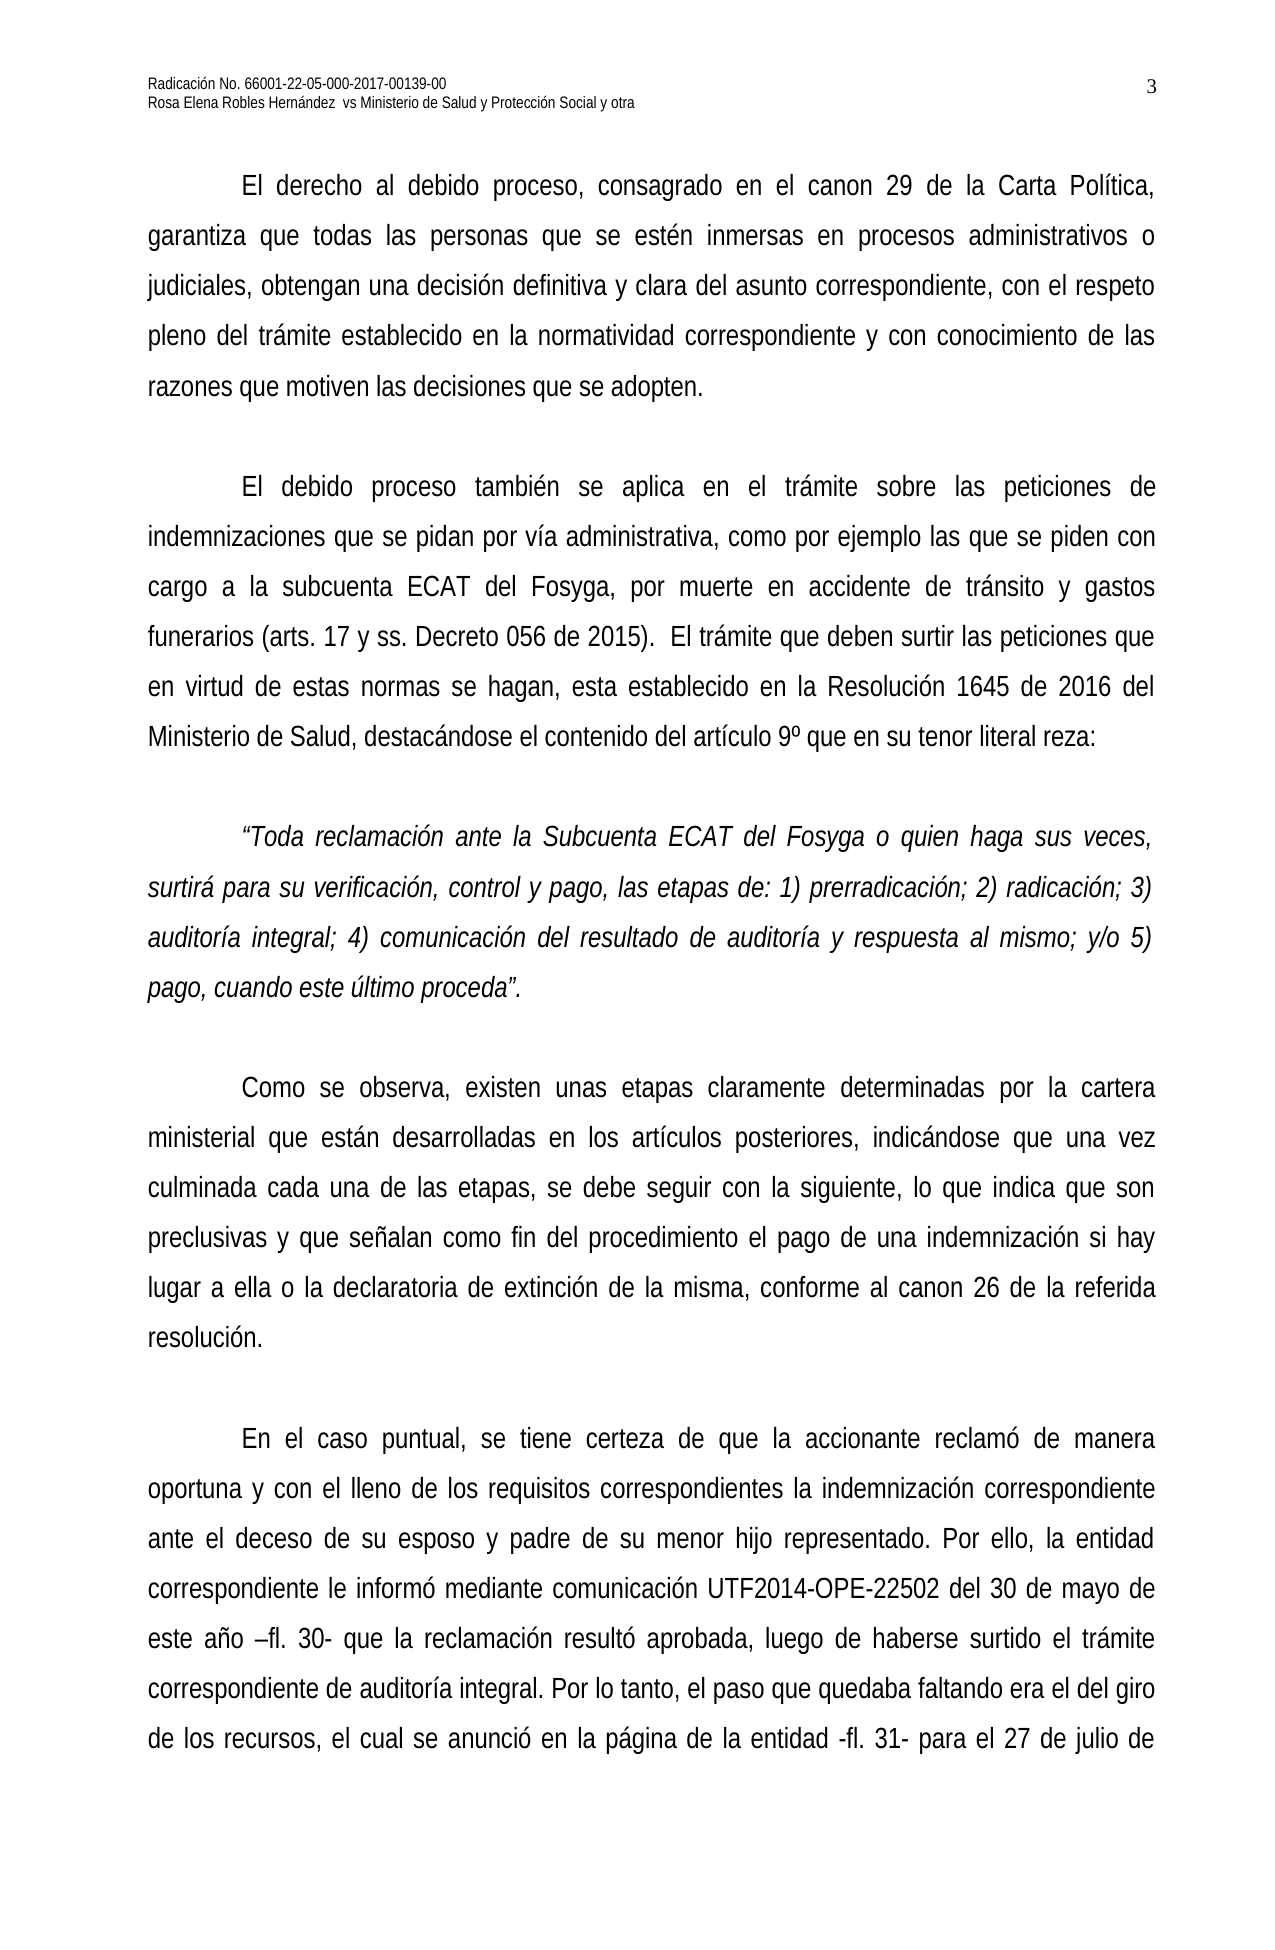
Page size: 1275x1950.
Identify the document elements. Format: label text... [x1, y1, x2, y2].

text El derecho al debido proceso, consagrado en el canon 29 de la Carta Política, garantiza que todas las personas que se estén inmersas en procesos administrativos o judiciales, obtengan una decisión definitiva y clara del asunto correspondiente, con el respeto pleno del trámite establecido en la normatividad correspondiente y con conocimiento de las razones que motiven las decisiones que se adopten. [148, 168, 1157, 402]
text Como se observa, existen unas etapas claramente determinadas por la cartera ministerial que están desarrolladas en los artículos posteriores, indicándose que una vez culminada cada una de las etapas, se debe seguir con la siguiente, lo que indica que son preclusivas y que señalan como fin del procedimiento el pago de una indemnización si hay lugar a ella o la declaratoria de extinción de la misma, conforme al canon 26 de la referida resolución. [148, 1070, 1158, 1354]
text “Toda reclamación ante la Subcuenta ECAT del Fosyga o quien haga sus veces, surtirá para su verificación, control y pago, las etapas de: 1) prerradicación; 2) radicación; 3) auditoría integral; 4) comunicación del resultado de auditoría y respuesta al mismo; y/o 5) pago, cuando este último proceda”. [148, 819, 1158, 1003]
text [148, 1421, 1158, 1755]
text El debido proceso también se aplica en el trámite sobre las peticiones de indemnizaciones que se pidan por vía administrativa, como por ejemplo las que se piden con cargo a la subcuenta ECAT del Fosyga, por muerte en accidente de tránsito y gastos funerarios (arts. 17 y ss. Decreto 056 de 2015). El trámite que deben surtir las peticiones que en virtud de estas normas se hagan, esta establecido en la Resolución 1645 de 2016 del Ministerio de Salud, destacándose el contenido del artículo 9º que en su tenor literal reza: [148, 469, 1158, 753]
